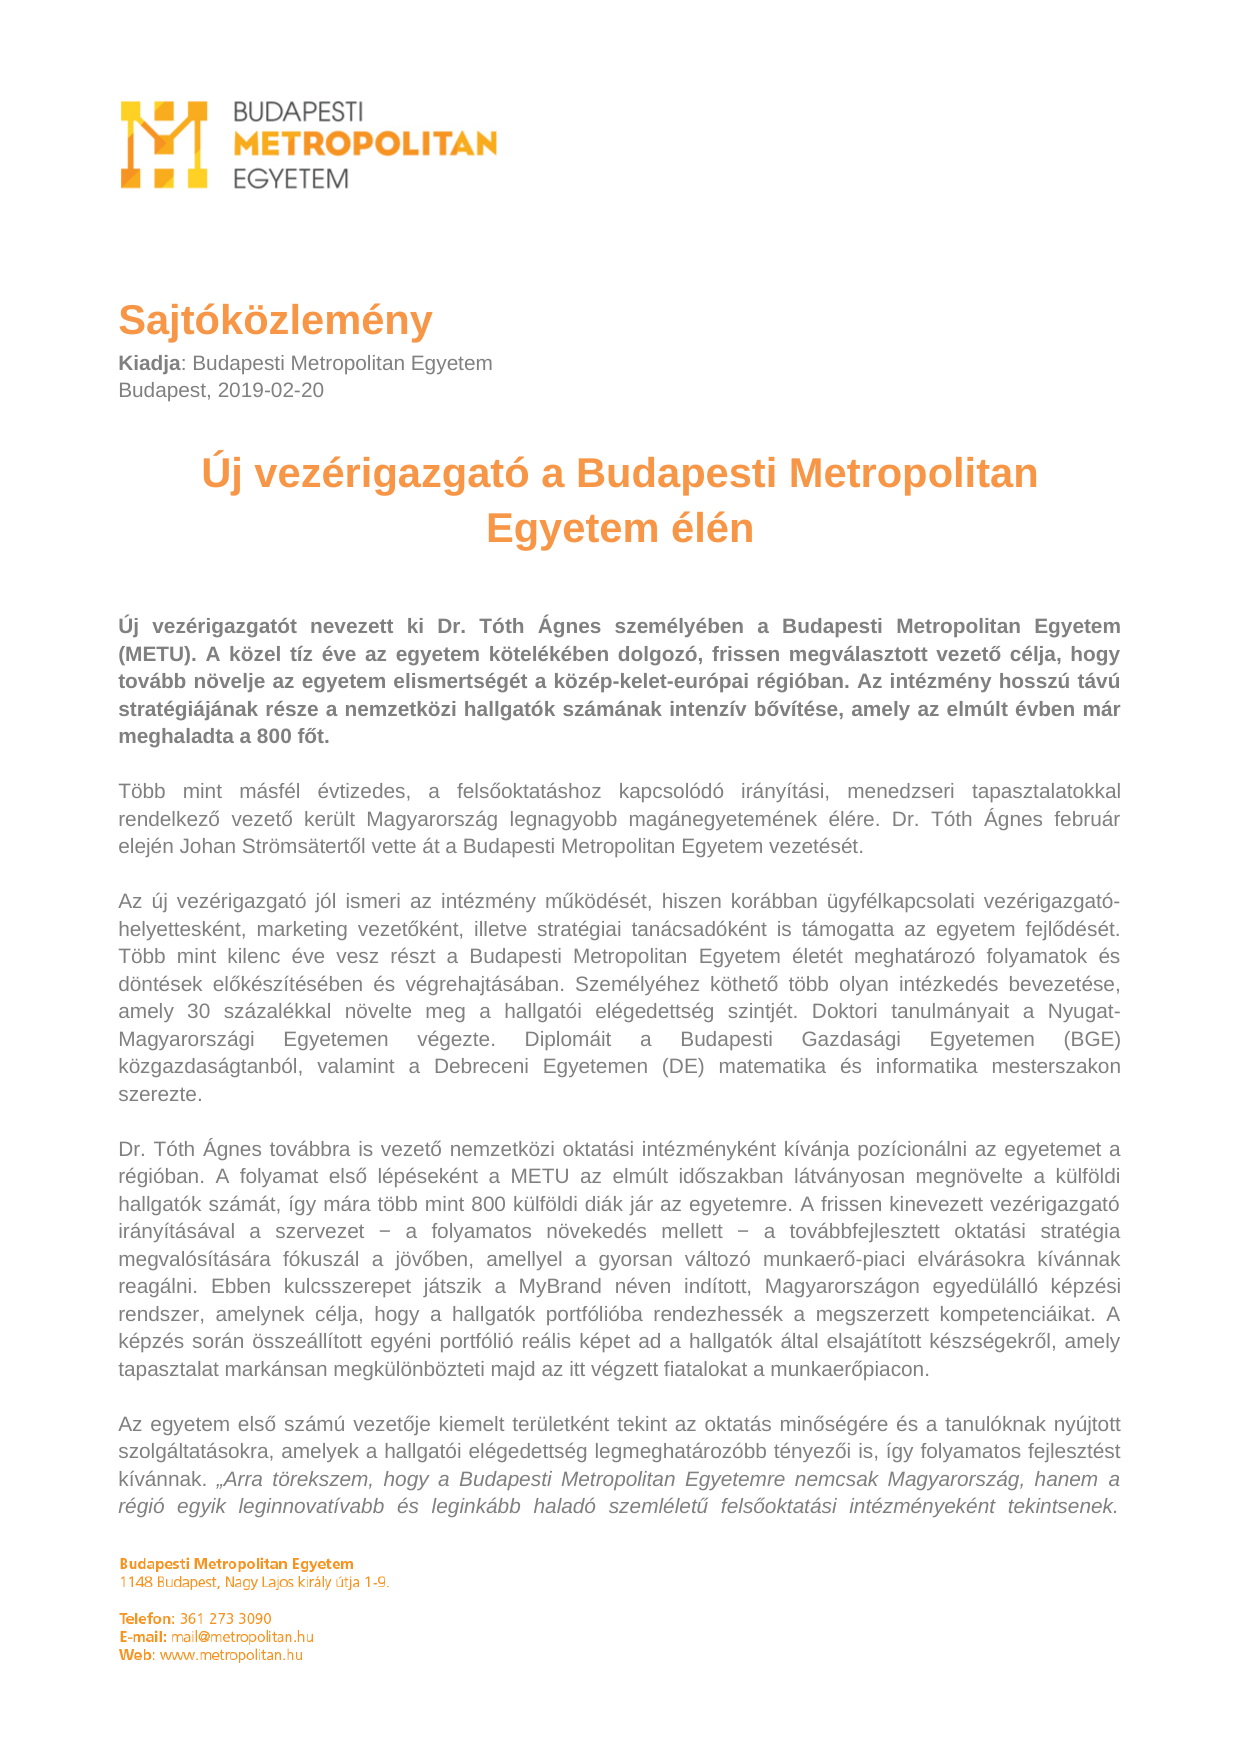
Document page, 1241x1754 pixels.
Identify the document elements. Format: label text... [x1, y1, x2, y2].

text Dr. Tóth Ágnes továbbra is vezető nemzetközi oktatási intézményként kívánja pozícionálni az egyetemet a régióban. A folyamat első lépéseként a METU az elmúlt időszakban látványosan megnövelte a külföldi hallgatók számát, így mára több mint 800 külföldi diák jár az egyetemre. A frissen kinevezett vezérigazgató irányításával a szervezet − a folyamatos növekedés mellett − a továbbfejlesztett oktatási stratégia megvalósítására fókuszál a jövőben, amellyel a gyorsan változó munkaerő-piaci elvárásokra kívánnak reagálni. Ebben kulcsszerepet játszik a MyBrand néven indított, Magyarországon egyedülálló képzési rendszer, amelynek célja, hogy a hallgatók portfólióba rendezhessék a megszerzett kompetenciáikat. A képzés során összeállított egyéni portfólió reális képet ad a hallgatók által elsajátított készségekről, amely tapasztalat markánsan megkülönbözteti majd az itt végzett fiatalokat a munkaerőpiacon. [118, 1136, 1122, 1380]
picture [0, 12, 1233, 276]
text Kiadja: Budapesti Metropolitan Egyetem Budapest, 2019-02-20 [118, 350, 1122, 402]
text Új vezérigazgató a Budapesti Metropolitan Egyetem élén [118, 448, 1122, 552]
picture [29, 1535, 1152, 1741]
text Az új vezérigazgató jól ismeri az intézmény működését, hiszen korábban ügyfélkapcsolati vezérigazgató-helyettesként, marketing vezetőként, illetve stratégiai tanácsadóként is támogatta az egyetem fejlődését. Több mint kilenc éve vesz részt a Budapesti Metropolitan Egyetem életét meghatározó folyamatok és döntések előkészítésében és végrehajtásában. Személyéhez köthető több olyan intézkedés bevezetése, amely 30 százalékkal növelte meg a hallgatói elégedettség szintjét. Doktori tanulmányait a Nyugat-Magyarországi Egyetemen végezte. Diplomáit a Budapesti Gazdasági Egyetemen (BGE) közgazdaságtanból, valamint a Debreceni Egyetemen (DE) matematika és informatika mesterszakon szerezte. [118, 889, 1122, 1105]
text Új vezérigazgatót nevezett ki Dr. Tóth Ágnes személyében a Budapesti Metropolitan Egyetem (METU). A közel tíz éve az egyetem kötelékében dolgozó, frissen megválasztott vezető célja, hogy tovább növelje az egyetem elismertségét a közép-kelet-európai régióban. Az intézmény hosszú távú stratégiájának része a nemzetközi hallgatók számának intenzív bővítése, amely az elmúlt évben már meghaladta a 800 főt. [118, 614, 1122, 748]
text Sajtóközlemény [118, 295, 1122, 343]
text Több mint másfél évtizedes, a felsőoktatáshoz kapcsolódó irányítási, menedzseri tapasztalatokkal rendelkező vezető került Magyarország legnagyobb magánegyetemének élére. Dr. Tóth Ágnes február elején Johan Strömsätertől vette át a Budapesti Metropolitan Egyetem vezetését. [118, 779, 1122, 858]
